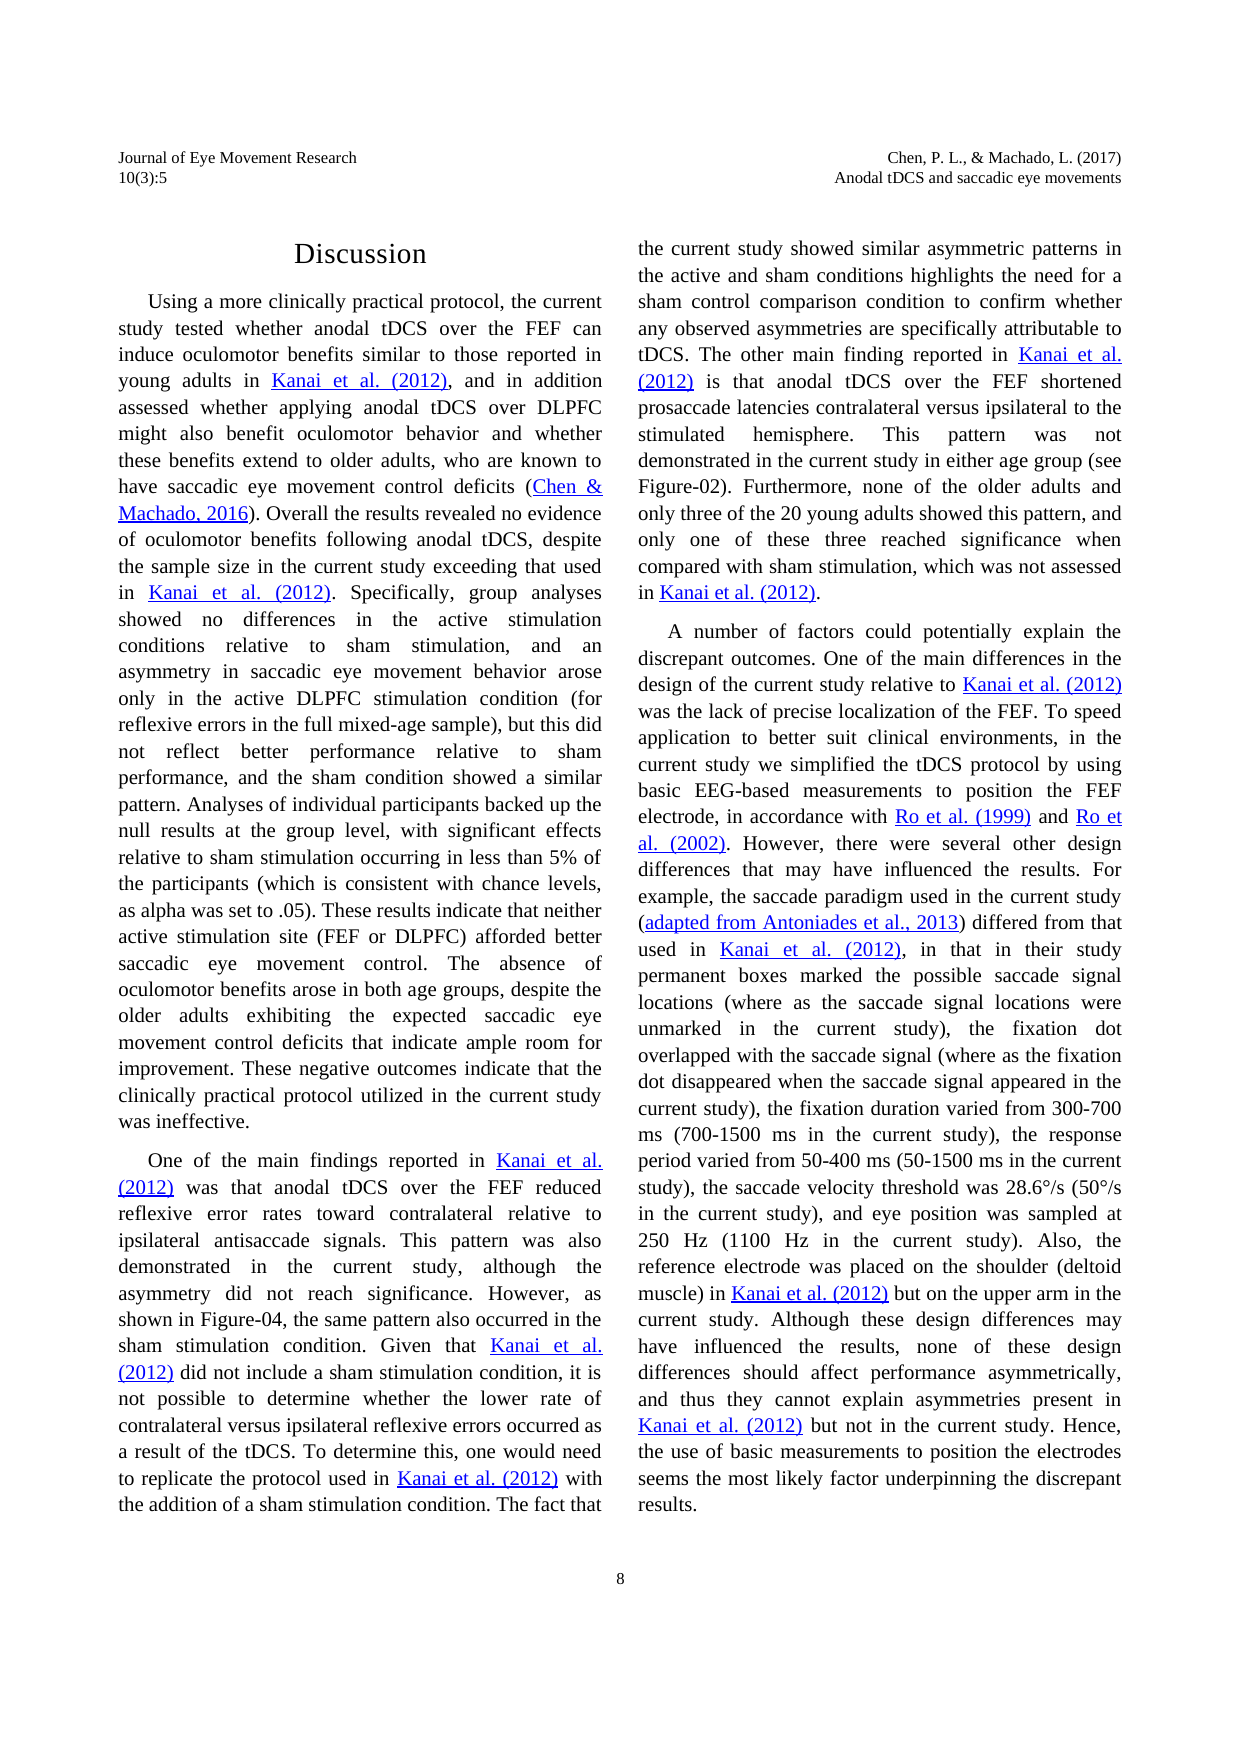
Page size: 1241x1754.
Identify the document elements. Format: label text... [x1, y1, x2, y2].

subtitle Discussion [118, 236, 602, 270]
text Using a more clinically practical protocol, the current study tested whether anodal tDCS over the FEF can induce oculomotor benefits similar to those reported in young adults in Kanai et al. (2012), and in addition assessed whether applying anodal tDCS over DLPFC might also benefit oculomotor behavior and whether these benefits extend to older adults, who are known to have saccadic eye movement control deficits (Chen & Machado, 2016). Overall the results revealed no evidence of oculomotor benefits following anodal tDCS, despite the sample size in the current study exceeding that used in Kanai et al. (2012). Specifically, group analyses showed no differences in the active stimulation conditions relative to sham stimulation, and an asymmetry in saccadic eye movement behavior arose only in the active DLPFC stimulation condition (for reflexive errors in the full mixed-age sample), but this did not reflect better performance relative to sham performance, and the sham condition showed a similar pattern. Analyses of individual participants backed up the null results at the group level, with significant effects relative to sham stimulation occurring in less than 5% of the participants (which is consistent with chance levels, as alpha was set to .05). These results indicate that neither active stimulation site (FEF or DLPFC) afforded better saccadic eye movement control. The absence of oculomotor benefits arose in both age groups, despite the older adults exhibiting the expected saccadic eye movement control deficits that indicate ample room for improvement. These negative outcomes indicate that the clinically practical protocol utilized in the current study was ineffective. [118, 289, 602, 1133]
text One of the main findings reported in Kanai et al. (2012) was that anodal tDCS over the FEF reduced reflexive error rates toward contralateral relative to ipsilateral antisaccade signals. This pattern was also demonstrated in the current study, although the asymmetry did not reach significance. However, as shown in Figure-04, the same pattern also occurred in the sham stimulation condition. Given that Kanai et al. (2012) did not include a sham stimulation condition, it is not possible to determine whether the lower rate of contralateral versus ipsilateral reflexive errors occurred as a result of the tDCS. To determine this, one would need to replicate the protocol used in Kanai et al. (2012) with the addition of a sham stimulation condition. The fact that the current study showed similar asymmetric patterns in the active and sham conditions highlights the need for a sham control comparison condition to confirm whether any observed asymmetries are specifically attributable to tDCS. The other main finding reported in Kanai et al. (2012) is that anodal tDCS over the FEF shortened prosaccade latencies contralateral versus ipsilateral to the stimulated hemisphere. This pattern was not demonstrated in the current study in either age group (see Figure-02). Furthermore, none of the older adults and only three of the 20 young adults showed this pattern, and only one of these three reached significance when compared with sham stimulation, which was not assessed in Kanai et al. (2012). [118, 1148, 602, 1516]
text One of the main findings reported in Kanai et al. (2012) was that anodal tDCS over the FEF reduced reflexive error rates toward contralateral relative to ipsilateral antisaccade signals. This pattern was also demonstrated in the current study, although the asymmetry did not reach significance. However, as shown in Figure-04, the same pattern also occurred in the sham stimulation condition. Given that Kanai et al. (2012) did not include a sham stimulation condition, it is not possible to determine whether the lower rate of contralateral versus ipsilateral reflexive errors occurred as a result of the tDCS. To determine this, one would need to replicate the protocol used in Kanai et al. (2012) with the addition of a sham stimulation condition. The fact that the current study showed similar asymmetric patterns in the active and sham conditions highlights the need for a sham control comparison condition to confirm whether any observed asymmetries are specifically attributable to tDCS. The other main finding reported in Kanai et al. (2012) is that anodal tDCS over the FEF shortened prosaccade latencies contralateral versus ipsilateral to the stimulated hemisphere. This pattern was not demonstrated in the current study in either age group (see Figure-02). Furthermore, none of the older adults and only three of the 20 young adults showed this pattern, and only one of these three reached significance when compared with sham stimulation, which was not assessed in Kanai et al. (2012). [638, 236, 1122, 604]
text A number of factors could potentially explain the discrepant outcomes. One of the main differences in the design of the current study relative to Kanai et al. (2012) was the lack of precise localization of the FEF. To speed application to better suit clinical environments, in the current study we simplified the tDCS protocol by using basic EEG-based measurements to position the FEF electrode, in accordance with Ro et al. (1999) and Ro et al. (2002). However, there were several other design differences that may have influenced the results. For example, the saccade paradigm used in the current study (adapted from Antoniades et al., 2013) differed from that used in Kanai et al. (2012), in that in their study permanent boxes marked the possible saccade signal locations (where as the saccade signal locations were unmarked in the current study), the fixation dot overlapped with the saccade signal (where as the fixation dot disappeared when the saccade signal appeared in the current study), the fixation duration varied from 300-700 ms (700-1500 ms in the current study), the response period varied from 50-400 ms (50-1500 ms in the current study), the saccade velocity threshold was 28.6°/s (50°/s in the current study), and eye position was sampled at 250 Hz (1100 Hz in the current study). Also, the reference electrode was placed on the shoulder (deltoid muscle) in Kanai et al. (2012) but on the upper arm in the current study. Although these design differences may have influenced the results, none of these design differences should affect performance asymmetrically, and thus they cannot explain asymmetries present in Kanai et al. (2012) but not in the current study. Hence, the use of basic measurements to position the electrodes seems the most likely factor underpinning the discrepant results. [638, 619, 1122, 1516]
